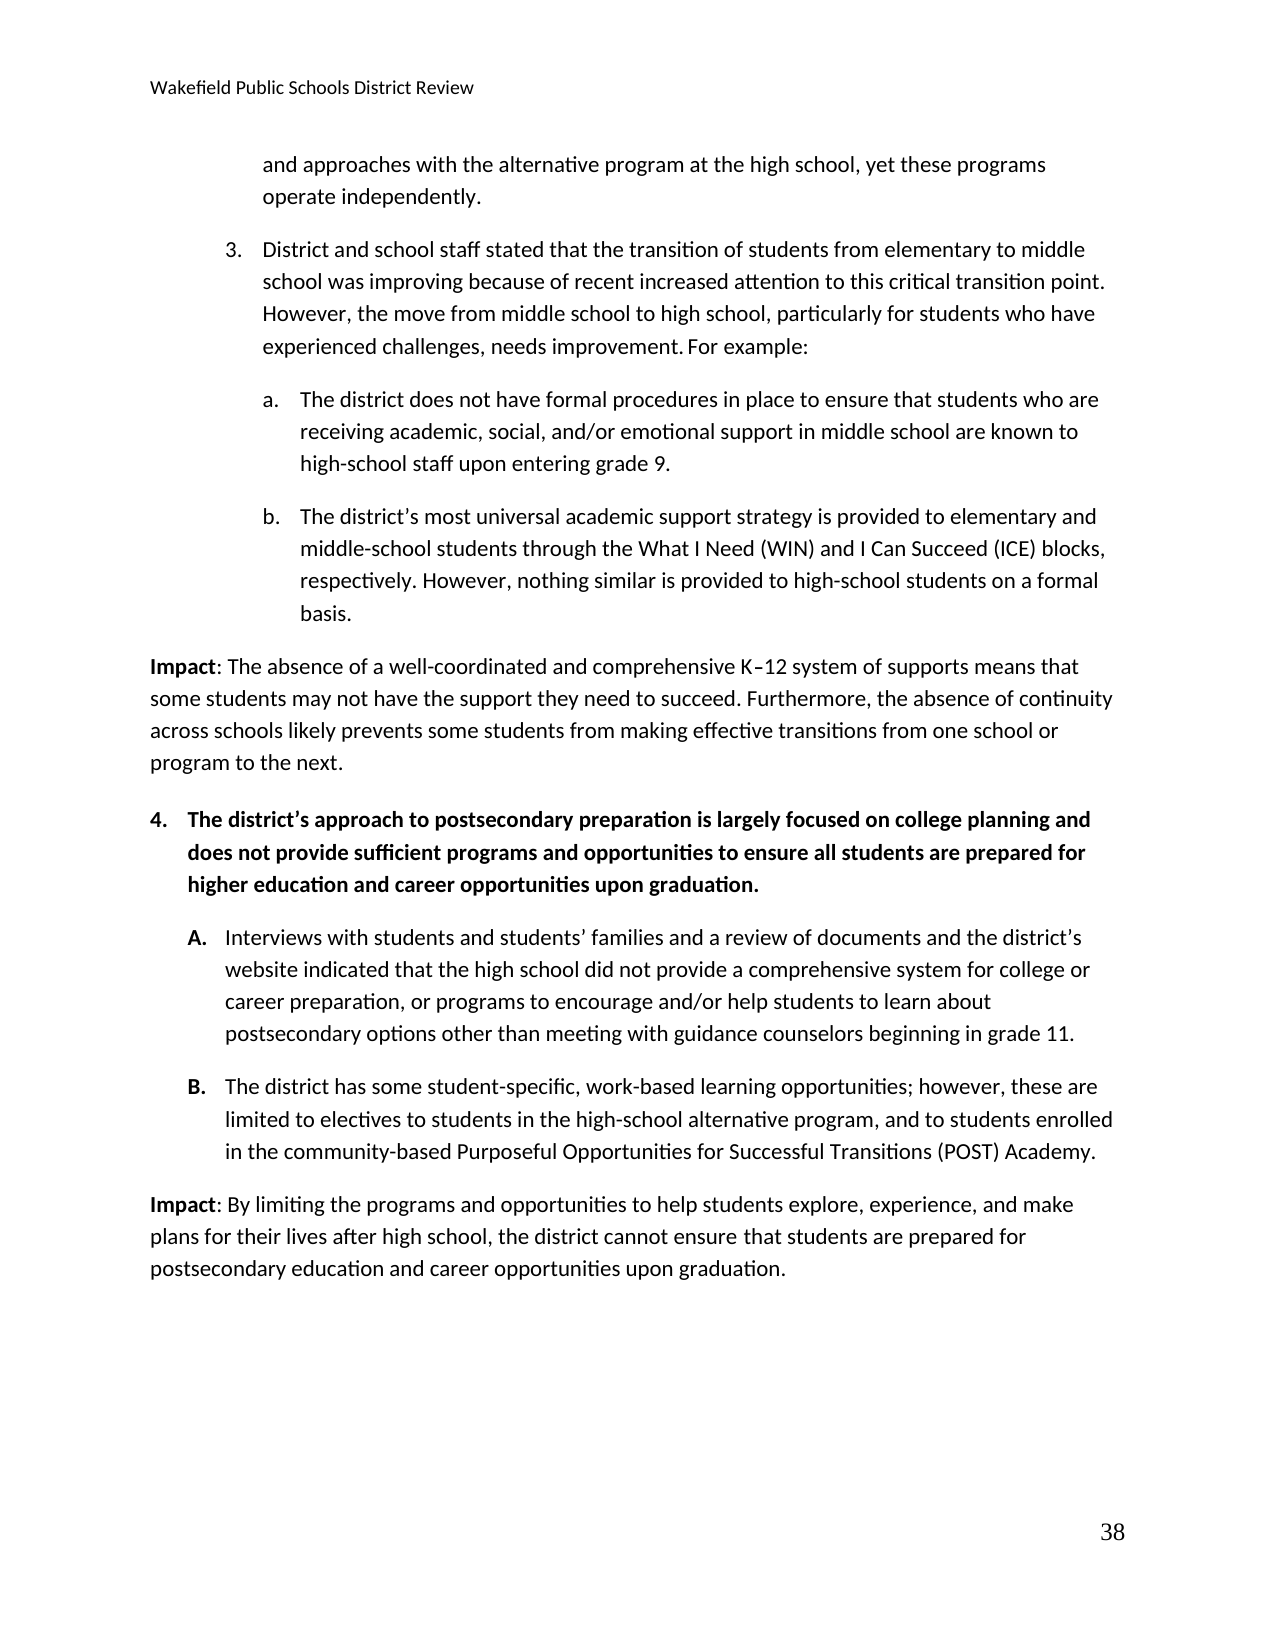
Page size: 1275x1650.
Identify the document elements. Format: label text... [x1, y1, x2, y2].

text 3. District and school staff stated that the transition of students from elementary to middle school was improving because of recent increased attention to this critical transition point. However, the move from middle school to high school, particularly for students who have experienced challenges, needs improvement. For example: [225, 235, 1125, 360]
list The district has some student-specific, work-based learning opportunities; however, these are limited to electives to students in the high-school alternative program, and to students enrolled in the community-based Purposeful Opportunities for Successful Transitions (POST) Academy. [187, 1072, 1125, 1165]
text Impact: By limiting the programs and opportunities to help students explore, experience, and make plans for their lives after high school, the district cannot ensure that students are prepared for postsecondary education and career opportunities upon graduation. [150, 1190, 1125, 1282]
list The district does not have formal procedures in place to ensure that students who are receiving academic, social, and/or emotional support in middle school are known to high-school staff upon entering grade 9. [262, 385, 1125, 477]
list The district’s most universal academic support strategy is provided to elementary and middle-school students through the What I Need (WIN) and I Can Succeed (ICE) blocks, respectively. However, nothing similar is provided to high-school students on a formal basis. [262, 502, 1125, 627]
list Interviews with students and students’ families and a review of documents and the district’s website indicated that the high school did not provide a comprehensive system for college or career preparation, or programs to encourage and/or help students to learn about postsecondary options other than meeting with guidance counselors beginning in grade 11. [187, 923, 1125, 1047]
text 4. The district’s approach to postsecondary preparation is largely focused on college planning and does not provide sufficient programs and opportunities to ensure all students are prepared for higher education and career opportunities upon graduation. [150, 806, 1125, 898]
text Impact: The absence of a well-coordinated and comprehensive K–12 system of supports means that some students may not have the support they need to succeed. Furthermore, the absence of continuity across schools likely prevents some students from making effective transitions from one school or program to the next. [150, 652, 1125, 776]
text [225, 150, 1125, 210]
